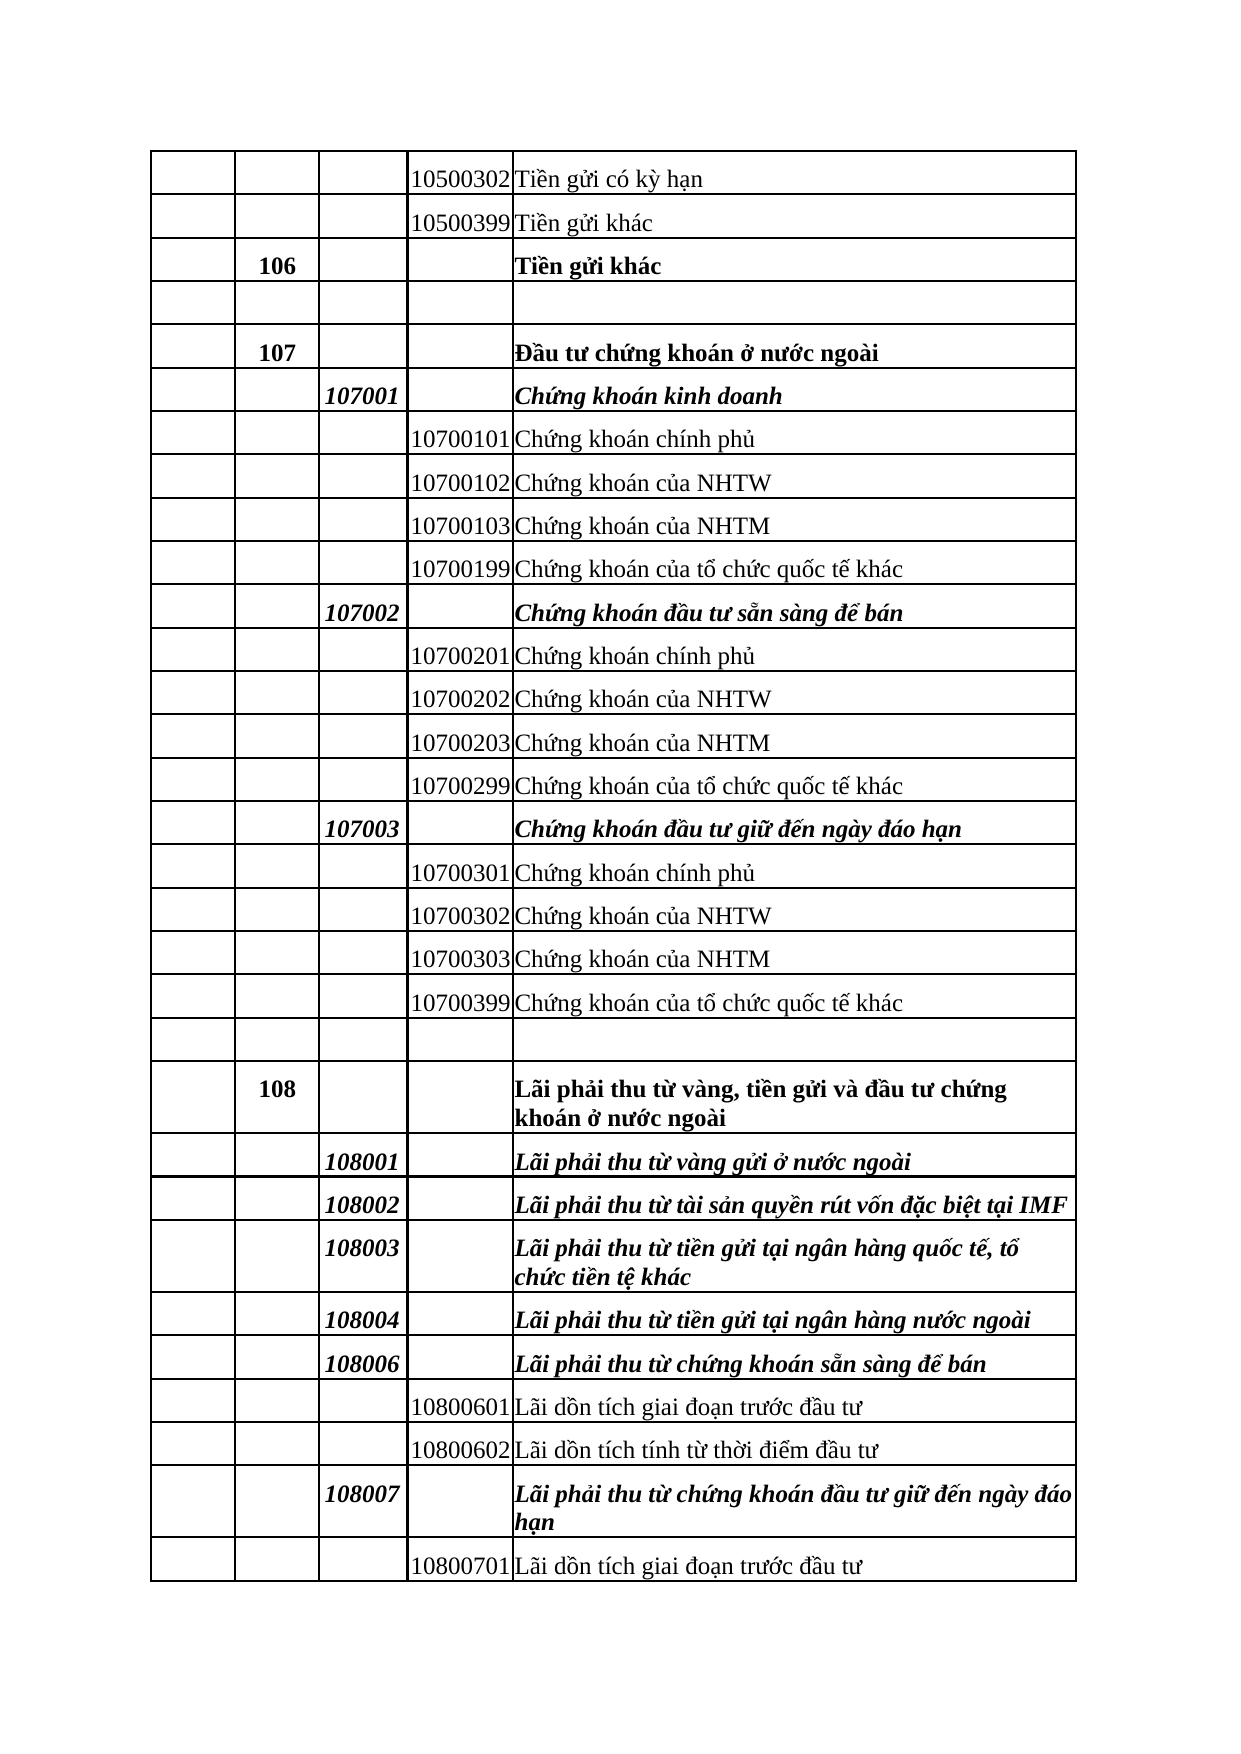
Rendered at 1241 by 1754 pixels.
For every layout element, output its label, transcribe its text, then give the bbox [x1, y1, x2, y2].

table_cell [152, 195, 234, 237]
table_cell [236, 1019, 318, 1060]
table_cell 107002 [320, 585, 406, 627]
table_cell [409, 239, 512, 280]
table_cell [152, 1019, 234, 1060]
table_cell [320, 759, 406, 800]
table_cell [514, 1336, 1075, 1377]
table_cell Chứng khoán chính phủ [514, 629, 1075, 670]
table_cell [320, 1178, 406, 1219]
table_cell [320, 152, 406, 193]
table_cell [236, 975, 318, 1017]
table_cell [320, 195, 406, 237]
table_cell [236, 282, 318, 323]
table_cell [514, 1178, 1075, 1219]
table_cell [236, 455, 318, 497]
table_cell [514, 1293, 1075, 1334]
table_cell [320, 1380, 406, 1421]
table_cell [152, 455, 234, 497]
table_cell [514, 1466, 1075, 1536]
table_cell Chứng khoán của NHTM [514, 715, 1075, 757]
table_cell [236, 802, 318, 843]
table_cell 10700302 [409, 889, 512, 930]
table_cell [236, 369, 318, 410]
table_cell [152, 715, 234, 757]
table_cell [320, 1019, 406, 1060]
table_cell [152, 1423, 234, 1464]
table_cell Chứng khoán chính phủ [514, 845, 1075, 887]
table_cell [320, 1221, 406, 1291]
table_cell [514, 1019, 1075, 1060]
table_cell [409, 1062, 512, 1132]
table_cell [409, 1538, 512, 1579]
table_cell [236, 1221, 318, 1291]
table_cell [320, 715, 406, 757]
table_cell 10700303 [409, 932, 512, 973]
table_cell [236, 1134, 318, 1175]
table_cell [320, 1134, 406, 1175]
table_cell 10700299 [409, 759, 512, 800]
table_cell 10700203 [409, 715, 512, 757]
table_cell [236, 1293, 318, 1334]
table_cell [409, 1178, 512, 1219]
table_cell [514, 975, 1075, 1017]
table_cell [152, 412, 234, 453]
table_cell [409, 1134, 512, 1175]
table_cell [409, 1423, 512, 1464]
table_cell 107003 [320, 802, 406, 843]
table_cell [320, 629, 406, 670]
table_cell [236, 759, 318, 800]
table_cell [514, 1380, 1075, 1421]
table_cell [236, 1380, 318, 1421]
table_cell [514, 282, 1075, 323]
table_cell Tiền gửi khác [514, 195, 1075, 237]
table_cell [236, 932, 318, 973]
table_cell [409, 325, 512, 367]
table_cell [152, 759, 234, 800]
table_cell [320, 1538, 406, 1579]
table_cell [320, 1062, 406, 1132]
table_cell 10700101 [409, 412, 512, 453]
table_cell [152, 629, 234, 670]
table_cell [409, 369, 512, 410]
table_cell [320, 455, 406, 497]
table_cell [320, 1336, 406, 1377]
table_cell [152, 672, 234, 713]
table_cell [320, 672, 406, 713]
table_cell 10700199 [409, 542, 512, 583]
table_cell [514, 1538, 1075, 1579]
table_cell 106 [236, 239, 318, 280]
table_cell [152, 845, 234, 887]
table_cell [236, 542, 318, 583]
table_cell Chứng khoán của NHTM [514, 932, 1075, 973]
table_cell [236, 585, 318, 627]
table_cell 107001 [320, 369, 406, 410]
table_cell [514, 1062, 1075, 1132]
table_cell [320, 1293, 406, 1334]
table_cell [152, 975, 234, 1017]
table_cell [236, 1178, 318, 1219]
table_cell 10700102 [409, 455, 512, 497]
table_cell [236, 715, 318, 757]
table_cell [236, 889, 318, 930]
table_cell Chứng khoán kinh doanh [514, 369, 1075, 410]
table_cell [152, 932, 234, 973]
table_cell Tiền gửi có kỳ hạn [514, 152, 1075, 193]
table_cell Chứng khoán của tổ chức quốc tế khác [514, 542, 1075, 583]
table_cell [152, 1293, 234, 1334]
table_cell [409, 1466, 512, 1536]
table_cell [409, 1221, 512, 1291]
table_cell [236, 629, 318, 670]
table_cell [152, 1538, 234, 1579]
table_cell [152, 325, 234, 367]
table_cell [320, 412, 406, 453]
table_cell [152, 369, 234, 410]
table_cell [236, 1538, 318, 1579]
table_cell [152, 499, 234, 540]
table_cell Chứng khoán chính phủ [514, 412, 1075, 453]
table_cell [409, 802, 512, 843]
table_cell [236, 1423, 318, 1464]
table_cell [152, 152, 234, 193]
table_cell [152, 542, 234, 583]
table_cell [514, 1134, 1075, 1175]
table_cell Đầu tư chứng khoán ở nước ngoài [514, 325, 1075, 367]
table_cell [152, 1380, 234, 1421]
table_cell [152, 889, 234, 930]
table_cell [320, 932, 406, 973]
table_cell 10500302 [409, 152, 512, 193]
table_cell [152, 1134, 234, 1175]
table_cell 10700301 [409, 845, 512, 887]
table_cell Chứng khoán của NHTW [514, 672, 1075, 713]
table_cell [320, 499, 406, 540]
table_cell 10700103 [409, 499, 512, 540]
table_cell [236, 412, 318, 453]
table_cell Chứng khoán của NHTW [514, 889, 1075, 930]
table_cell [236, 152, 318, 193]
table_cell [409, 282, 512, 323]
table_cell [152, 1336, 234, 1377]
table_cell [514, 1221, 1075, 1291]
table_cell [409, 585, 512, 627]
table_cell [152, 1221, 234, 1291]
table_cell [320, 239, 406, 280]
table_cell [320, 542, 406, 583]
table_cell [152, 282, 234, 323]
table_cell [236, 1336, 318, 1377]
table_cell 10700201 [409, 629, 512, 670]
table_cell Chứng khoán đầu tư sẵn sàng để bán [514, 585, 1075, 627]
table_cell Chứng khoán của tổ chức quốc tế khác [514, 759, 1075, 800]
table_cell Tiền gửi khác [514, 239, 1075, 280]
table_cell [152, 585, 234, 627]
table_cell [320, 975, 406, 1017]
table_cell [236, 845, 318, 887]
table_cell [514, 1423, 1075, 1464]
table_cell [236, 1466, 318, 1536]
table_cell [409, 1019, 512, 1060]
table_cell [152, 239, 234, 280]
table_cell Chứng khoán của NHTW [514, 455, 1075, 497]
table_cell [320, 889, 406, 930]
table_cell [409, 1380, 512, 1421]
table_cell [320, 845, 406, 887]
table_cell [320, 325, 406, 367]
table_cell Chứng khoán đầu tư giữ đến ngày đáo hạn [514, 802, 1075, 843]
table_cell [152, 802, 234, 843]
table_cell [236, 672, 318, 713]
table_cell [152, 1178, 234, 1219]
table_cell [236, 195, 318, 237]
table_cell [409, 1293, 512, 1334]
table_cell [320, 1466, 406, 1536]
table_cell Chứng khoán của NHTM [514, 499, 1075, 540]
table_cell 107 [236, 325, 318, 367]
table_cell 10700399 [409, 975, 512, 1017]
table_cell 10500399 [409, 195, 512, 237]
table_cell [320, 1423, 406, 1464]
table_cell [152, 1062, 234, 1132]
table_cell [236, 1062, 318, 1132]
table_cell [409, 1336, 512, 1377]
table_cell 10700202 [409, 672, 512, 713]
table_cell [236, 499, 318, 540]
table_cell [320, 282, 406, 323]
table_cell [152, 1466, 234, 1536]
